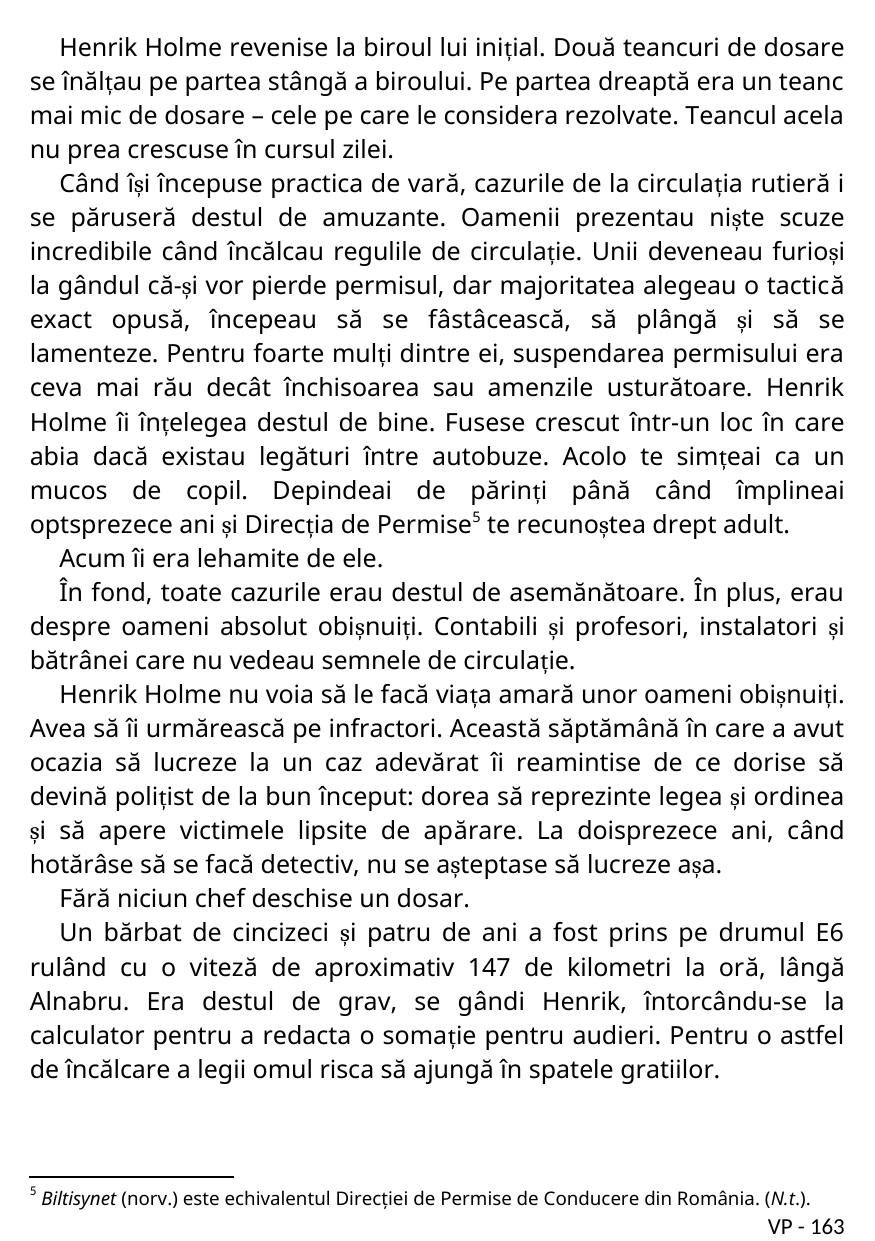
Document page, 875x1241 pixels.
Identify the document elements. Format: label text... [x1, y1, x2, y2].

text Henrik Holme revenise la biroul lui inițial. Două teancuri de dosare se înălțau pe partea stângă a biroului. Pe partea dreaptă era un teanc mai mic de dosare – cele pe care le considera rezolvate. Teancul acela nu prea crescuse în cursul zilei. [29, 29, 844, 166]
text Când își începuse practica de vară, cazurile de la circulația rutieră i se păruseră destul de amuzante. Oamenii prezentau niște scuze incredibile când încălcau regulile de circulație. Unii deveneau furioși la gândul că-și vor pierde permisul, dar majoritatea alegeau o tactică exact opusă, începeau să se fâstâcească, să plângă și să se lamenteze. Pentru foarte mulți dintre ei, suspendarea permisului era ceva mai rău decât închisoarea sau amenzile usturătoare. Henrik Holme îi înțelegea destul de bine. Fusese crescut într-un loc în care abia dacă existau legături între autobuze. Acolo te simțeai ca un mucos de copil. Depindeai de părinți până când împlineai optsprezece ani și Direcția de Permise te recunoștea drept adult. [29, 166, 844, 540]
text Fără niciun chef deschise un dosar. [29, 881, 844, 915]
text Henrik Holme nu voia să le facă viața amară unor oameni obișnuiți. Avea să îi urmărească pe infractori. Această săptămână în care a avut ocazia să lucreze la un caz adevărat îi reamintise de ce dorise să devină polițist de la bun început: dorea să reprezinte legea și ordinea și să apere victimele lipsite de apărare. La doisprezece ani, când hotărâse să se facă detectiv, nu se așteptase să lucreze așa. [29, 677, 844, 881]
text Acum îi era lehamite de ele. [29, 540, 844, 574]
text Un bărbat de cincizeci și patru de ani a fost prins pe drumul E6 rulând cu o viteză de aproximativ 147 de kilometri la oră, lângă Alnabru. Era destul de grav, se gândi Henrik, întorcându-se la calculator pentru a redacta o somație pentru audieri. Pentru o astfel de încălcare a legii omul risca să ajungă în spatele gratiilor. [29, 915, 844, 1085]
text În fond, toate cazurile erau destul de asemănătoare. În plus, erau despre oameni absolut obișnuiți. Contabili și profesori, instalatori și bătrânei care nu vedeau semnele de circulație. [29, 574, 844, 677]
